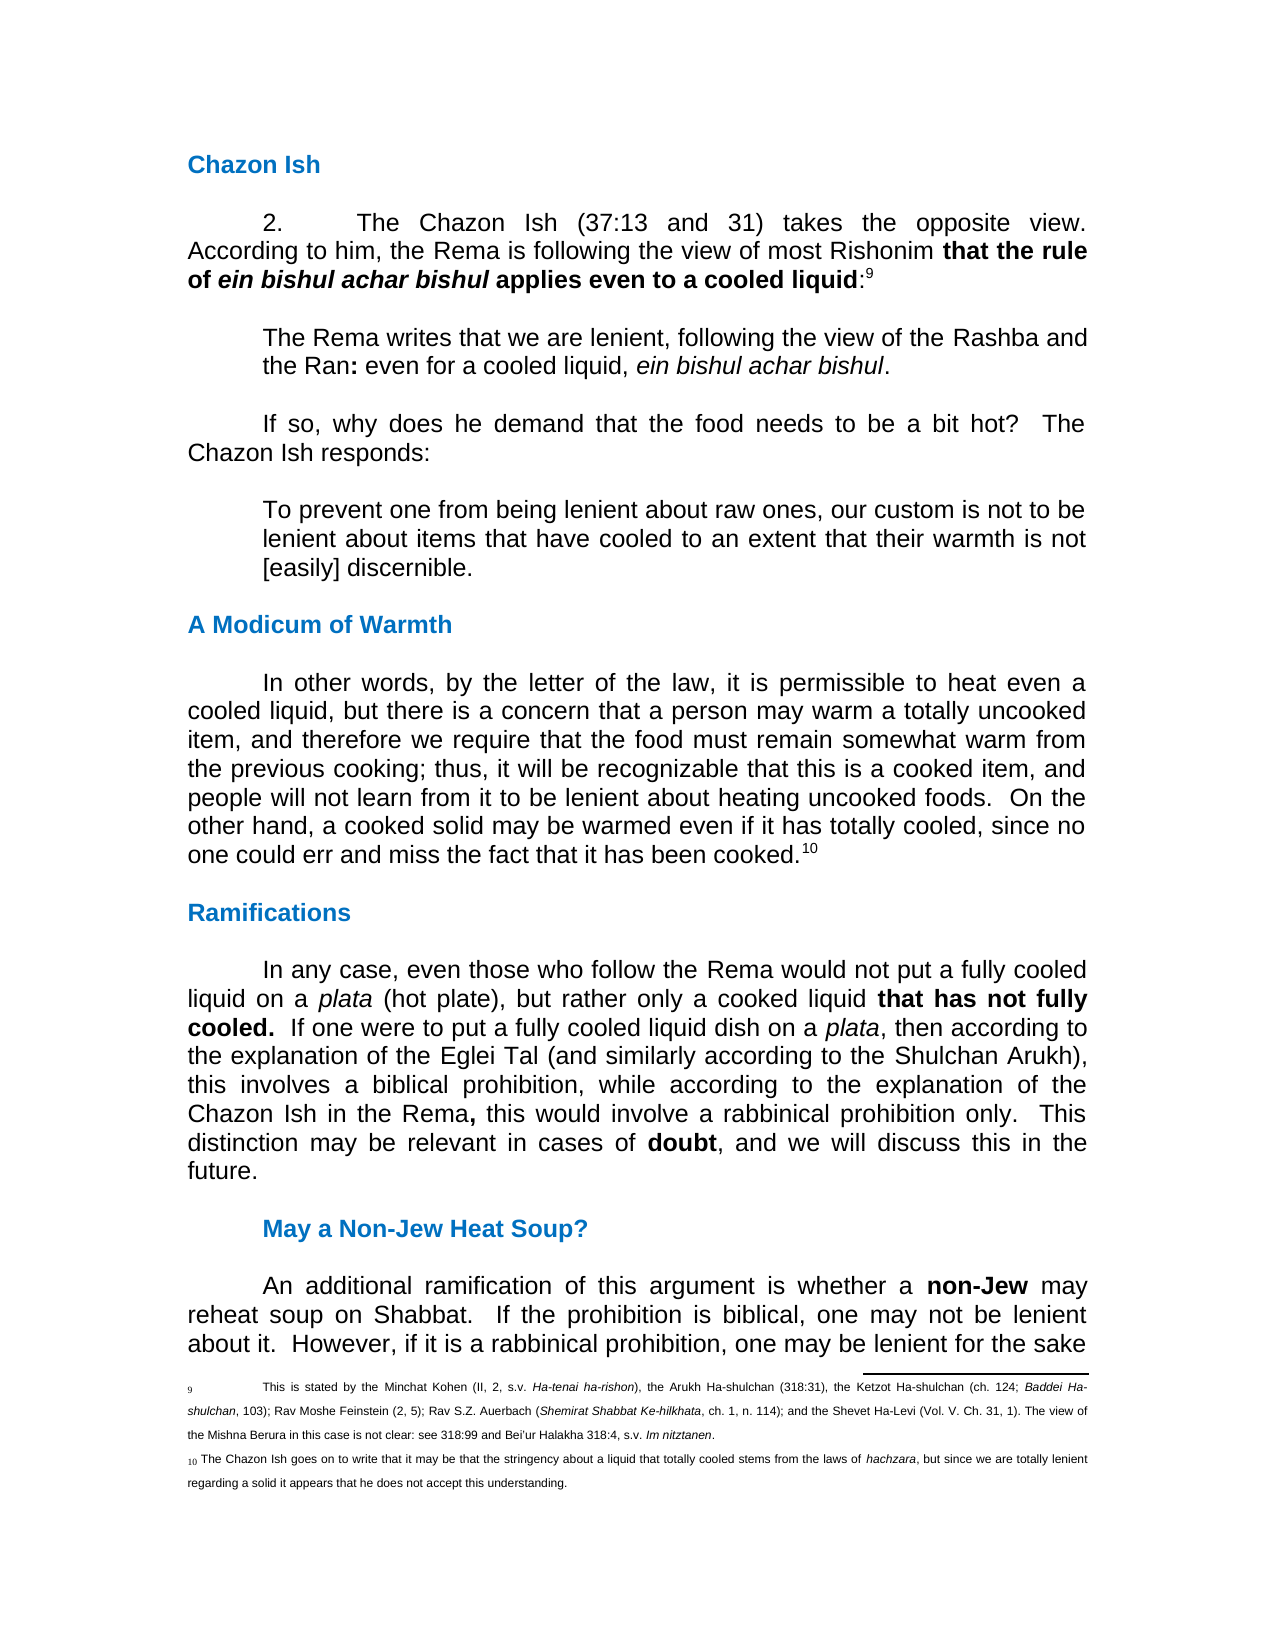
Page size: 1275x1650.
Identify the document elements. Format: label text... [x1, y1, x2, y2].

text In other words, by the letter of the law, it is permissible to heat even a cooled liquid, but there is a concern that a person may warm a totally uncooked item, and therefore we require that the food must remain somewhat warm from the previous cooking; thus, it will be recognizable that this is a cooked item, and people will not learn from it to be lenient about heating uncooked foods. On the other hand, a cooked solid may be warmed even if it has totally cooled, since no one could err and miss the fact that it has been cooked. [187, 667, 1088, 869]
text In any case, even those who follow the Rema would not put a fully cooled liquid on a plata (hot plate), but rather only a cooked liquid that has not fully cooled. If one were to put a fully cooled liquid dish on a plata, then according to the explanation of the Eglei Tal (and similarly according to the Shulchan Arukh), this involves a biblical prohibition, while according to the explanation of the Chazon Ish in the Rema, this would involve a rabbinical prohibition only. This distinction may be relevant in cases of doubt, and we will discuss this in the future. [187, 955, 1088, 1185]
text Chazon Ish [187, 150, 1088, 179]
text Ramifications [187, 897, 1088, 926]
text If so, why does he demand that the food needs to be a bit hot? The Chazon Ish responds: [187, 409, 1088, 466]
text May a Non-Jew Heat Soup? [187, 1214, 1088, 1242]
text The Rema writes that we are lenient, following the view of the Rashba and the Ran: even for a cooled liquid, ein bishul achar bishul. [262, 322, 1088, 380]
text A Modicum of Warmth [187, 610, 1088, 639]
text To prevent one from being lenient about raw ones, our custom is not to be lenient about items that have cooled to an extent that their warmth is not [easily] discernible. [262, 495, 1088, 581]
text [187, 1271, 1088, 1357]
list The Chazon Ish (37:13 and 31) takes the opposite view. According to him, the Rema is following the view of most Rishonim that the rule of ein bishul achar bishul applies even to a cooled liquid: [187, 207, 1088, 294]
